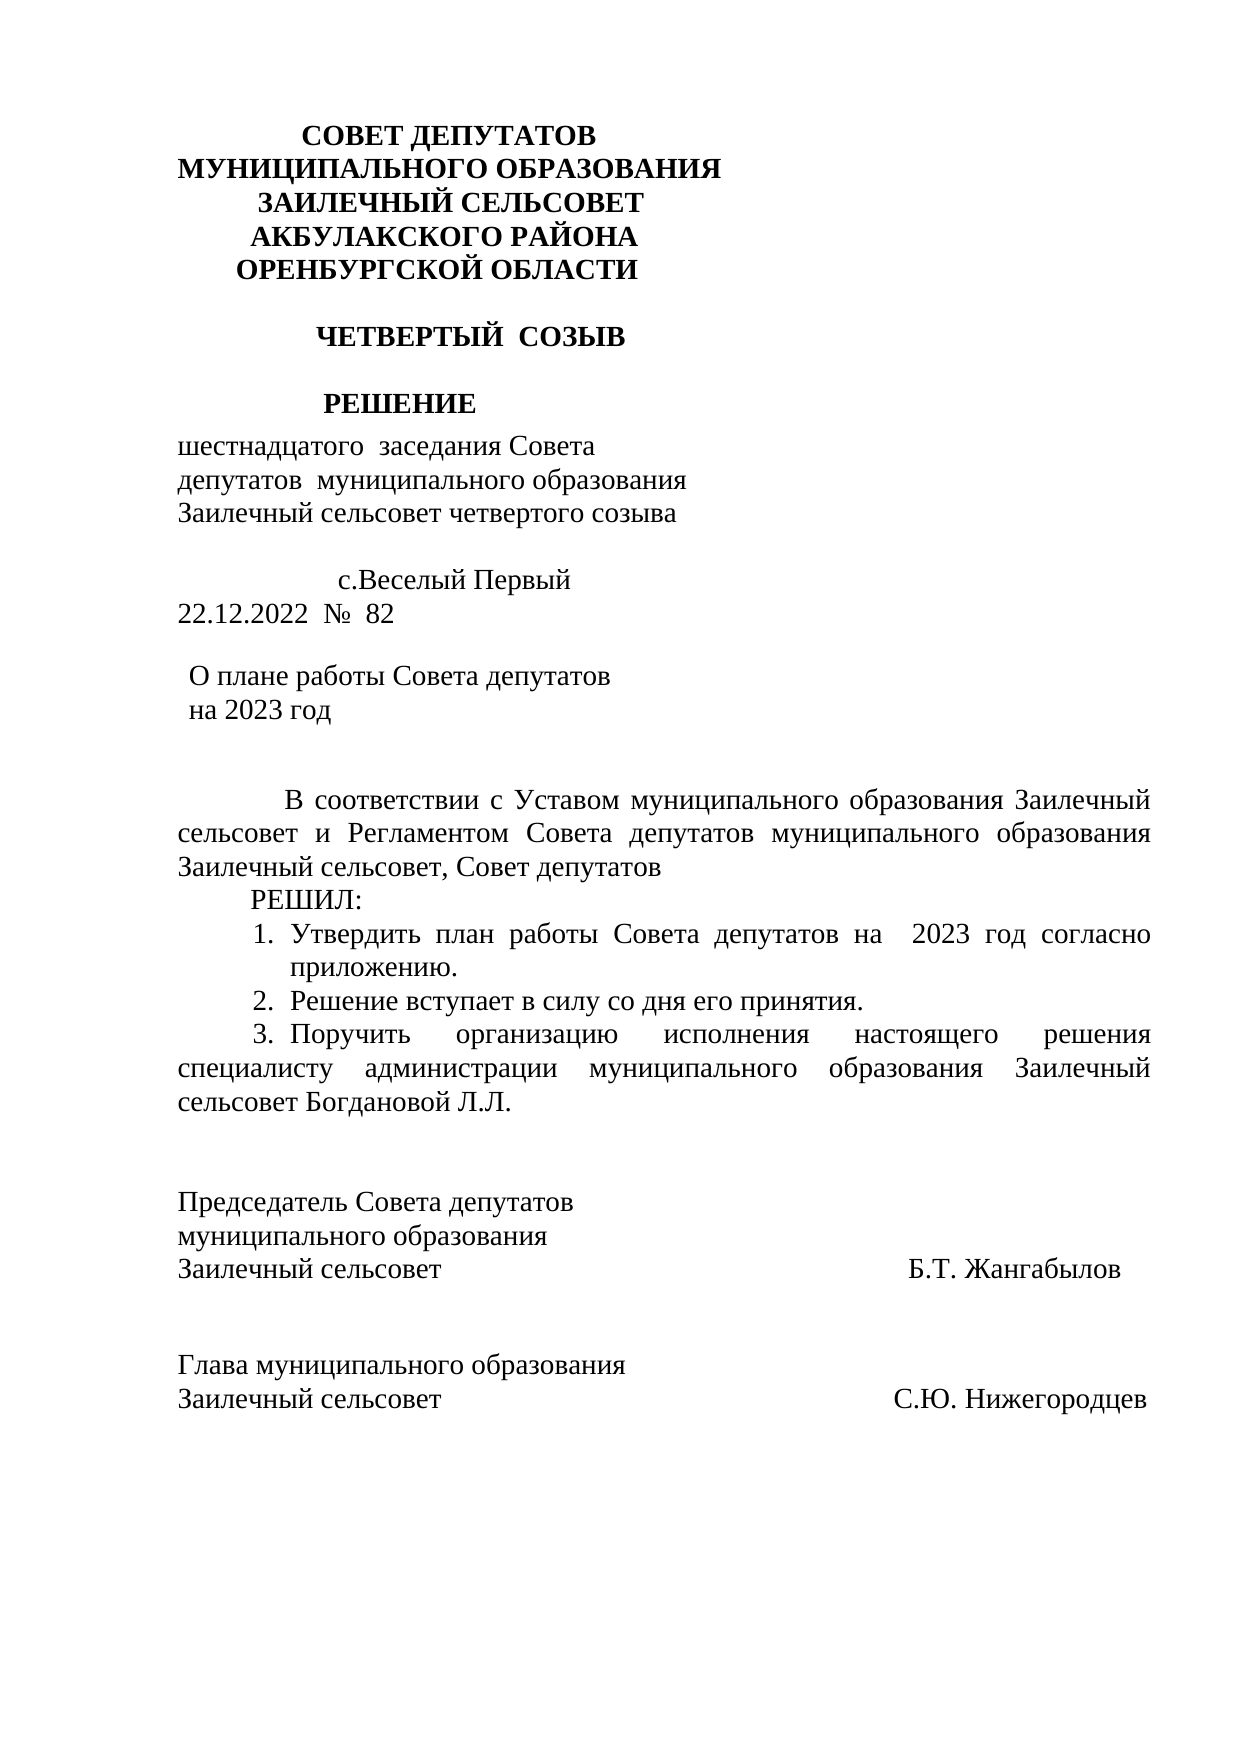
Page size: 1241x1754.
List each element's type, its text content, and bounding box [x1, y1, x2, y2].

text РЕШИЛ: [177, 882, 1152, 916]
table_cell шестнадцатого заседания Совета депутатов муниципального образования Заилечный сельсовет четвертого созыва с.Веселый Первый 22.12.2022 № 82 [166, 428, 1163, 753]
text В соответствии с Уставом муниципального образования Заилечный сельсовет и Регламентом Совета депутатов муниципального образования Заилечный сельсовет, Совет депутатов [177, 782, 1152, 882]
list Утвердить план работы Совета депутатов на 2023 год согласно приложению. [252, 916, 1152, 983]
list Поручить организацию исполнения настоящего решения специалисту администрации муниципального образования Заилечный сельсовет Богдановой Л.Л. [177, 1017, 1152, 1117]
list Решение вступает в силу со дня его принятия. [177, 983, 1152, 1017]
table_header СОВЕТ ДЕПУТАТОВ МУНИЦИПАЛЬНОГО ОБРАЗОВАНИЯ ЗАИЛЕЧНЫЙ СЕЛЬСОВЕТ АКБУЛАКСКОГО РАЙОНА ОРЕНБУРГСКОЙ ОБЛАСТИ ЧЕТВЕРТЫЙ СОЗЫВ РЕШЕНИЕ [166, 118, 736, 428]
text Председатель Совета депутатов [177, 1184, 1152, 1218]
text Глава муниципального образования [177, 1347, 1152, 1381]
text Заилечный сельсовет С.Ю. Нижегородцев [177, 1381, 1152, 1414]
text Заилечный сельсовет Б.Т. Жангабылов [177, 1251, 1152, 1285]
text муниципального образования [177, 1218, 1152, 1251]
